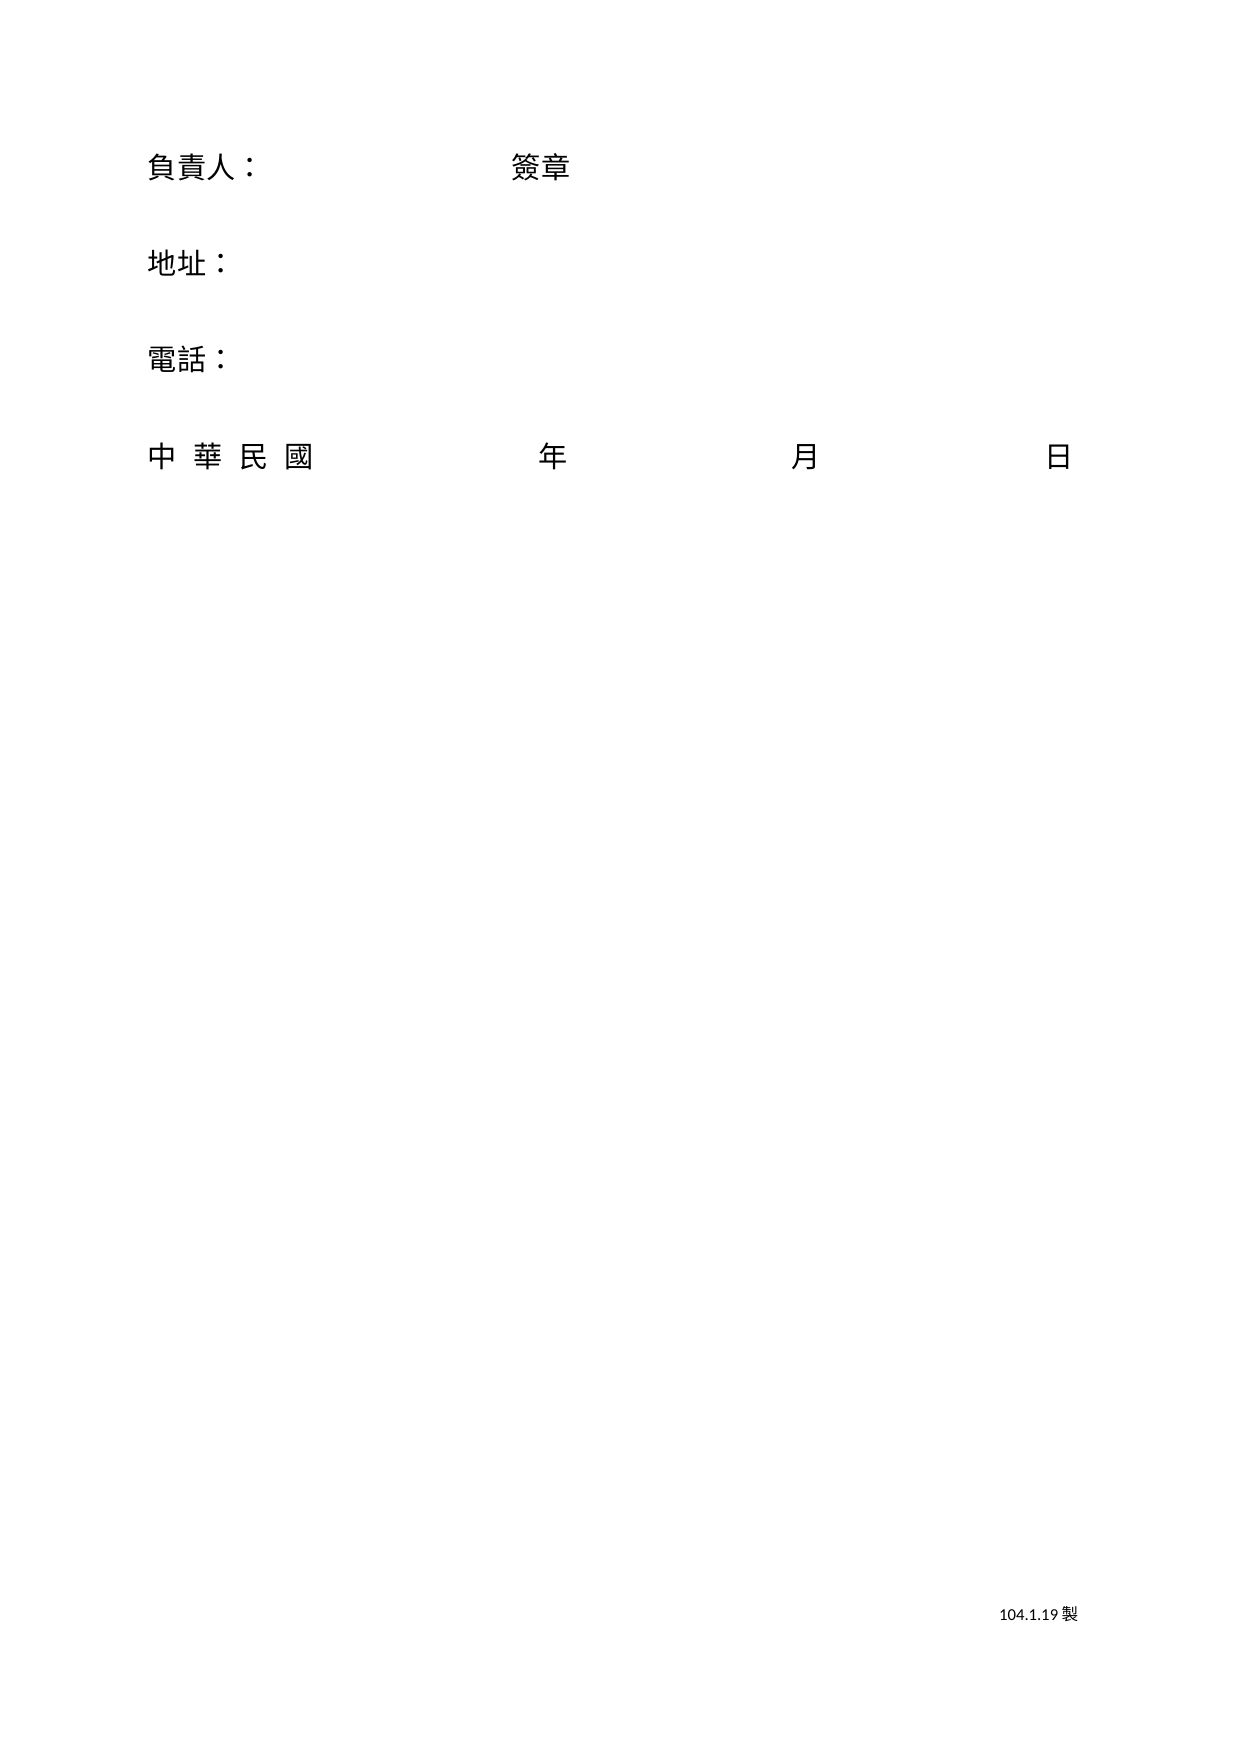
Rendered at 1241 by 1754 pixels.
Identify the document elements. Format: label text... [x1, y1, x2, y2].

text 電話： [148, 321, 1078, 396]
text 地址： [148, 224, 1078, 299]
text 負責人： 簽章 [148, 128, 1078, 203]
text 中華民國 年 月 日 [148, 417, 1078, 492]
